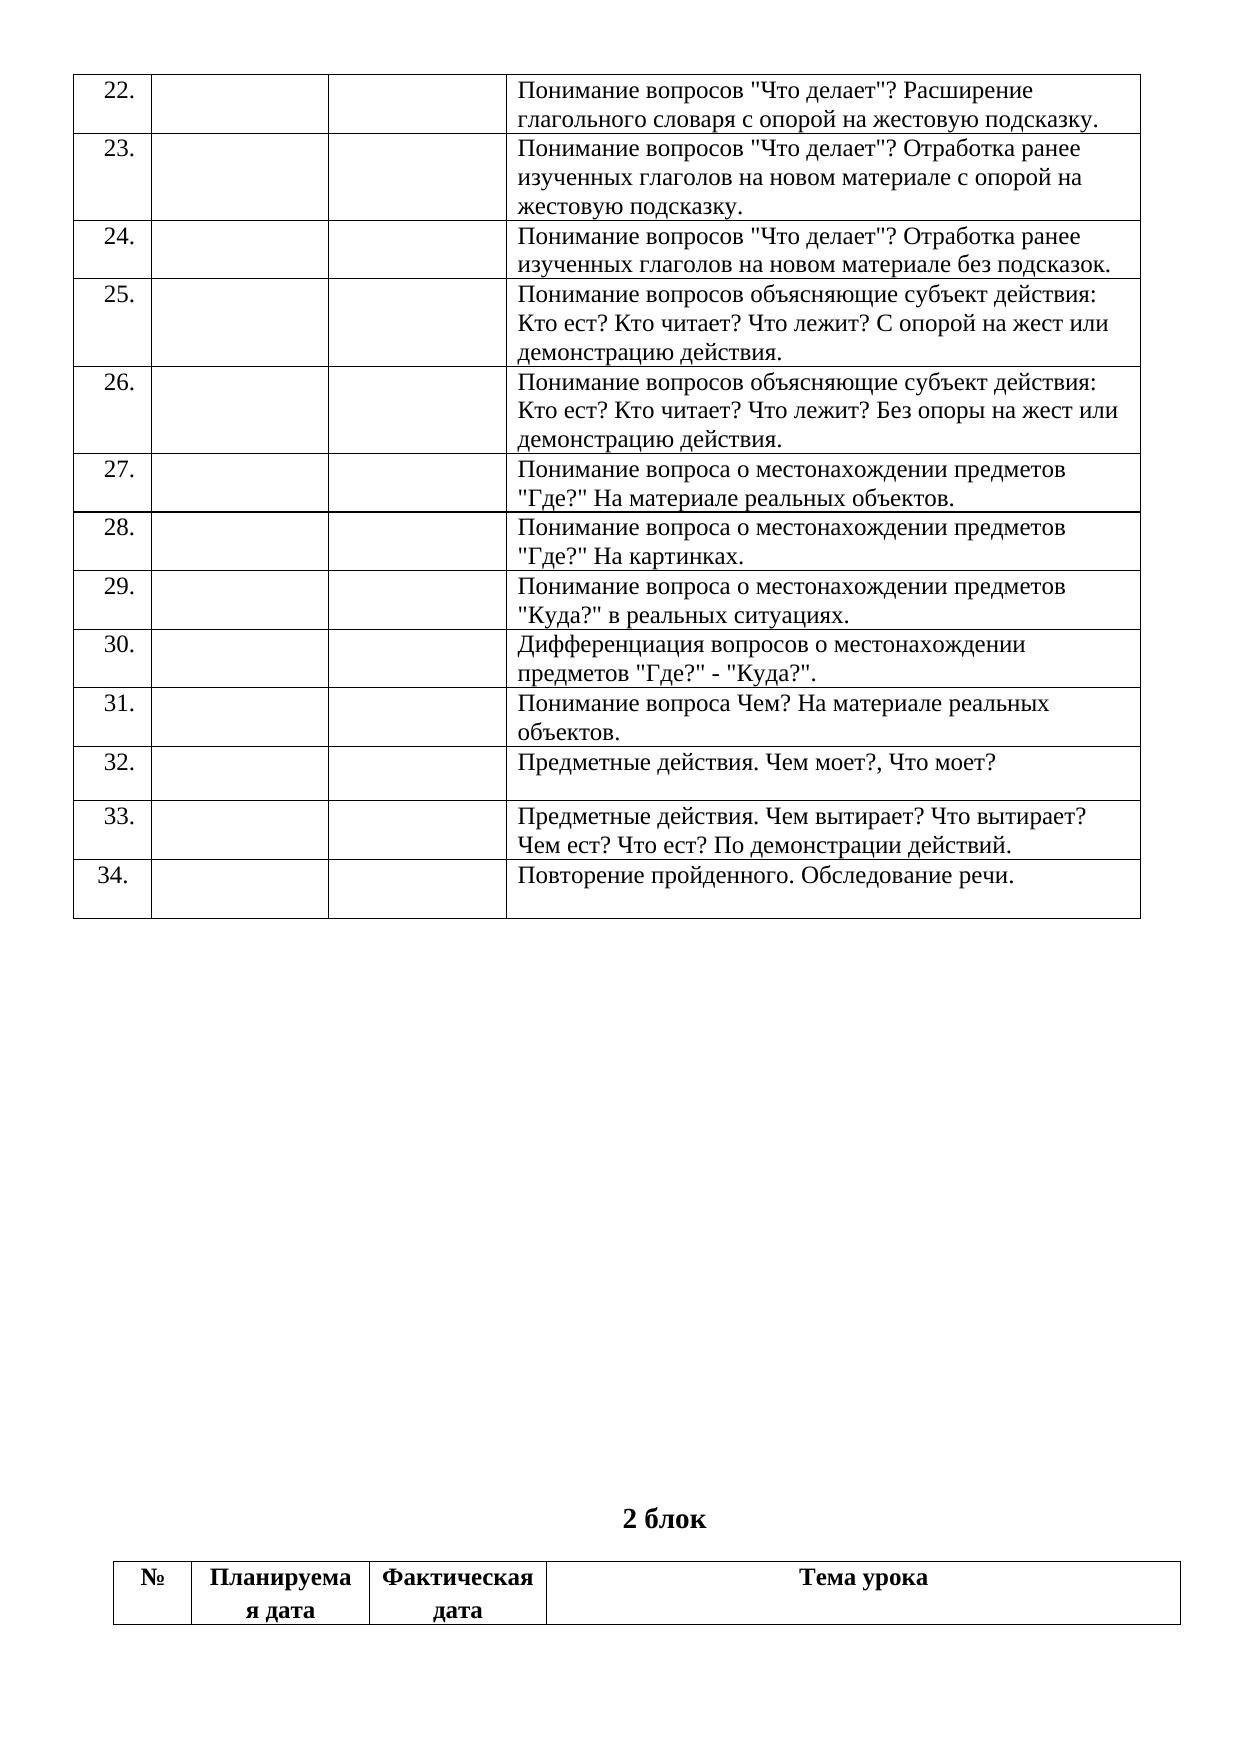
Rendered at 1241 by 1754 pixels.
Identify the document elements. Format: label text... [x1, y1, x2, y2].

table_cell [329, 860, 506, 917]
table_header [370, 1562, 546, 1623]
table_cell [152, 513, 328, 570]
table_cell Понимание вопросов "Что делает"? Расширение глагольного словаря с опорой на жестовую подсказку. [507, 75, 1140, 132]
table_cell [152, 221, 328, 278]
table_cell [152, 688, 328, 746]
table_cell Понимание вопроса о местонахождении предметов "Куда?" в реальных ситуациях. [507, 571, 1140, 628]
table_cell Понимание вопроса о местонахождении предметов "Где?" На материале реальных объектов. [507, 454, 1140, 511]
table_cell [74, 801, 151, 859]
table_cell [74, 75, 151, 132]
table_cell Дифференциация вопросов о местонахождении предметов "Где?" - "Куда?". [507, 630, 1140, 687]
table_cell [329, 454, 506, 511]
table_cell [74, 513, 151, 570]
table_cell [329, 367, 506, 453]
table_cell Понимание вопросов "Что делает"? Отработка ранее изученных глаголов на новом материале с опорой на жестовую подсказку. [507, 134, 1140, 220]
table_cell Понимание вопросов объясняющие субъект действия: Кто ест? Кто читает? Что лежит? Без опоры на жест или демонстрацию действия. [507, 367, 1140, 453]
table_cell [329, 630, 506, 687]
table_cell [74, 367, 151, 453]
table_cell [152, 134, 328, 220]
table_cell [152, 279, 328, 366]
table_cell Понимание вопросов "Что делает"? Отработка ранее изученных глаголов на новом материале без подсказок. [507, 221, 1140, 278]
table_cell [152, 747, 328, 800]
table_cell [152, 367, 328, 453]
table_cell Понимание вопроса о местонахождении предметов "Где?" На картинках. [507, 513, 1140, 570]
table_header Тема урока [547, 1562, 1180, 1623]
table_cell [329, 747, 506, 800]
table_cell [152, 571, 328, 628]
table_header № [114, 1562, 191, 1623]
table_cell [152, 801, 328, 859]
table_cell Предметные действия. Чем моет?, Что моет? [507, 747, 1140, 800]
table_cell [74, 688, 151, 746]
table_cell [74, 454, 151, 511]
table_cell Понимание вопросов объясняющие субъект действия: Кто ест? Кто читает? Что лежит? С опорой на жест или демонстрацию действия. [507, 279, 1140, 366]
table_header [192, 1562, 369, 1623]
table_cell [74, 134, 151, 220]
table_cell [74, 630, 151, 687]
table_cell [329, 513, 506, 570]
table_cell [329, 801, 506, 859]
table_cell [152, 454, 328, 511]
table_cell [74, 747, 151, 800]
table_cell [74, 279, 151, 366]
table_cell Предметные действия. Чем вытирает? Что вытирает? Чем ест? Что ест? По демонстрации действий. [507, 801, 1140, 859]
table_cell [74, 571, 151, 628]
table_cell [329, 571, 506, 628]
table_cell [152, 75, 328, 132]
text 2 блок [177, 1501, 1152, 1535]
table_cell [329, 75, 506, 132]
table_cell [152, 860, 328, 917]
table_cell [329, 688, 506, 746]
table_cell Повторение пройденного. Обследование речи. [507, 860, 1140, 917]
table_cell [74, 221, 151, 278]
table_cell [329, 134, 506, 220]
table_cell [152, 630, 328, 687]
table_cell [329, 279, 506, 366]
table_cell 34. [74, 860, 151, 917]
table_cell Понимание вопроса Чем? На материале реальных объектов. [507, 688, 1140, 746]
table_cell [329, 221, 506, 278]
